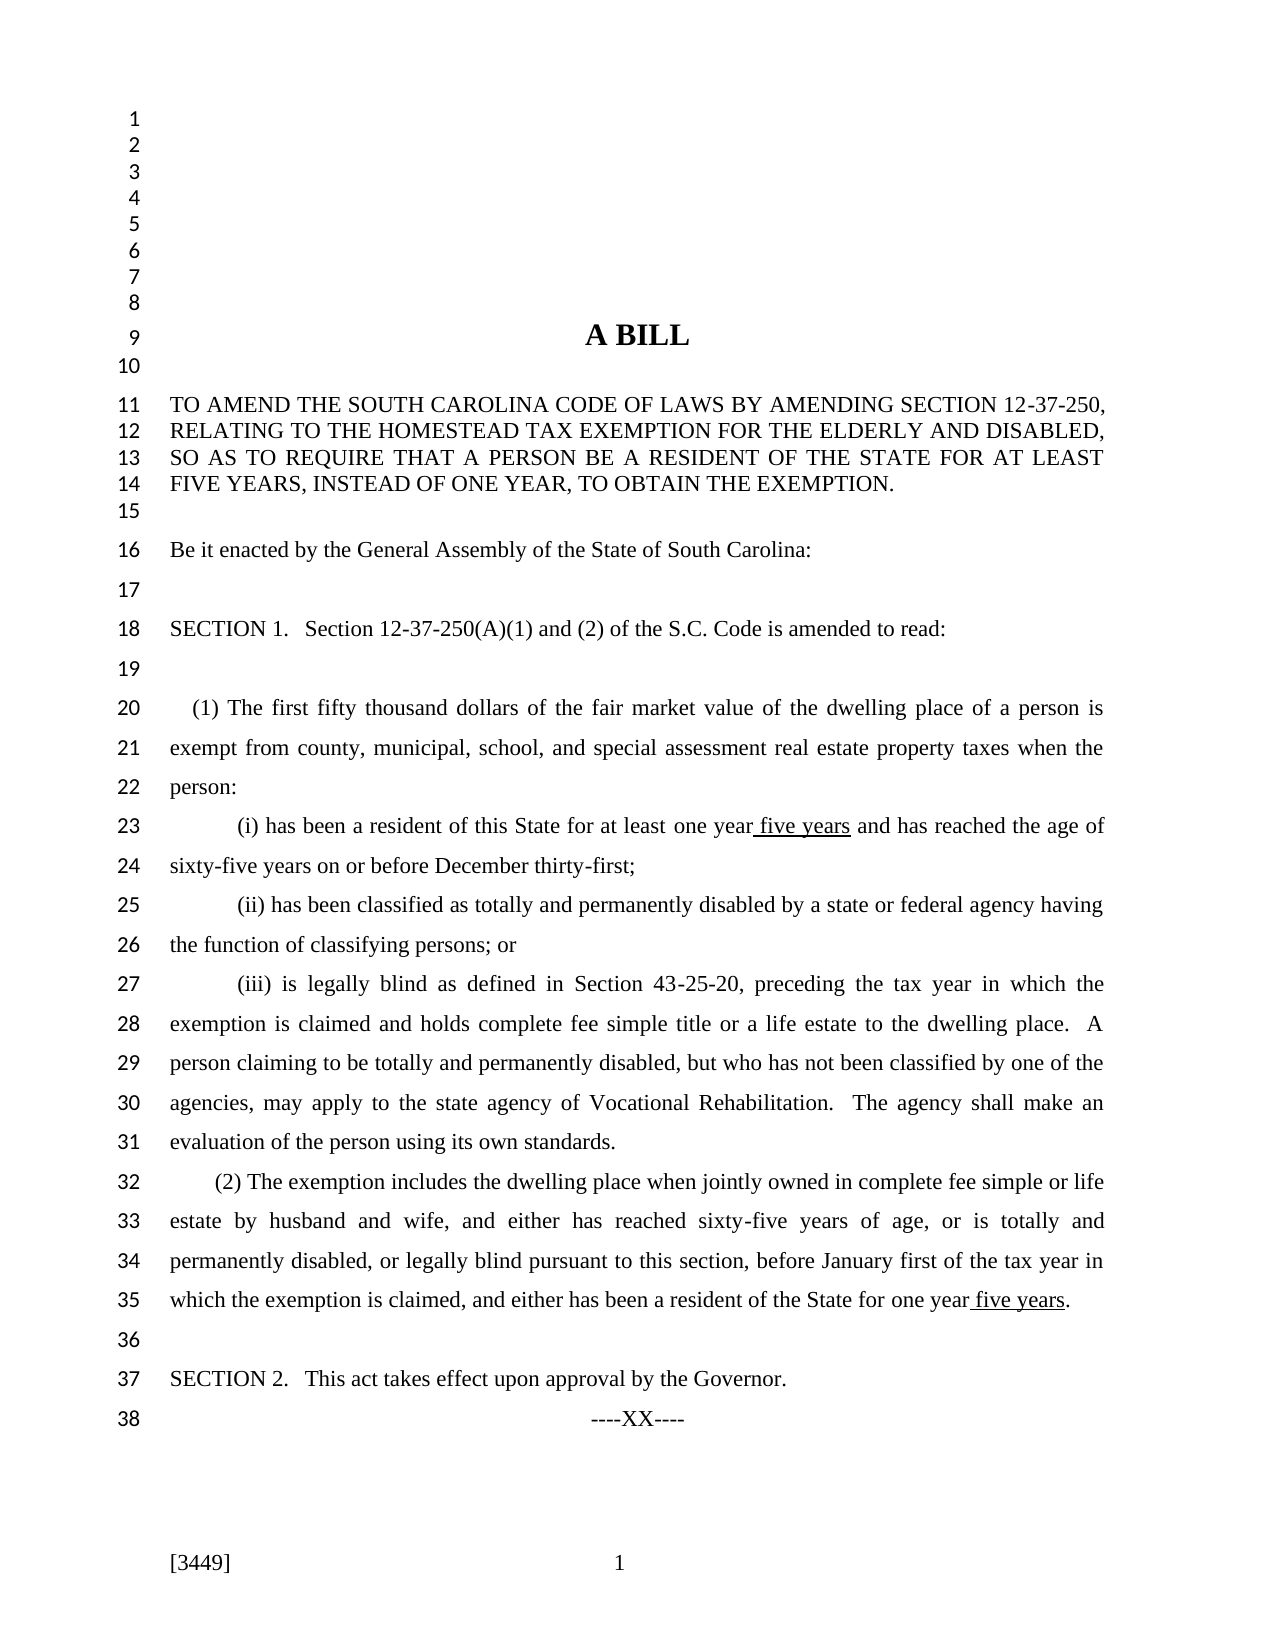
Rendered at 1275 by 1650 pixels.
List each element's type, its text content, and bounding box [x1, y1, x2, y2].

text (1) The first fifty thousand dollars of the fair market value of the dwelling place of a person is exempt from county, municipal, school, and special assessment real estate property taxes when the person: [169, 694, 1106, 799]
text SECTION 1. Section 12‑37‑250(A)(1) and (2) of the S.C. Code is amended to read: [169, 615, 1106, 641]
text (2) The exemption includes the dwelling place when jointly owned in complete fee simple or life estate by husband and wife, and either has reached sixty‑five years of age, or is totally and permanently disabled, or legally blind pursuant to this section, before January first of the tax year in which the exemption is claimed, and either has been a resident of the State for one year five years. [169, 1168, 1106, 1313]
text (i) has been a resident of this State for at least one year five years and has reached the age of sixty‑five years on or before December thirty‑first; [169, 812, 1106, 878]
text SECTION 2. This act takes effect upon approval by the Governor. [169, 1365, 1106, 1392]
text (ii) has been classified as totally and permanently disabled by a state or federal agency having the function of classifying persons; or [169, 891, 1106, 957]
text A bill [169, 316, 1106, 352]
text ----XX---- [169, 1405, 1106, 1431]
text (iii) is legally blind as defined in Section 43‑25‑20, preceding the tax year in which the exemption is claimed and holds complete fee simple title or a life estate to the dwelling place. A person claiming to be totally and permanently disabled, but who has not been classified by one of the agencies, may apply to the state agency of Vocational Rehabilitation. The agency shall make an evaluation of the person using its own standards. [169, 970, 1106, 1155]
text Be it enacted by the General Assembly of the State of South Carolina: [169, 536, 1106, 562]
